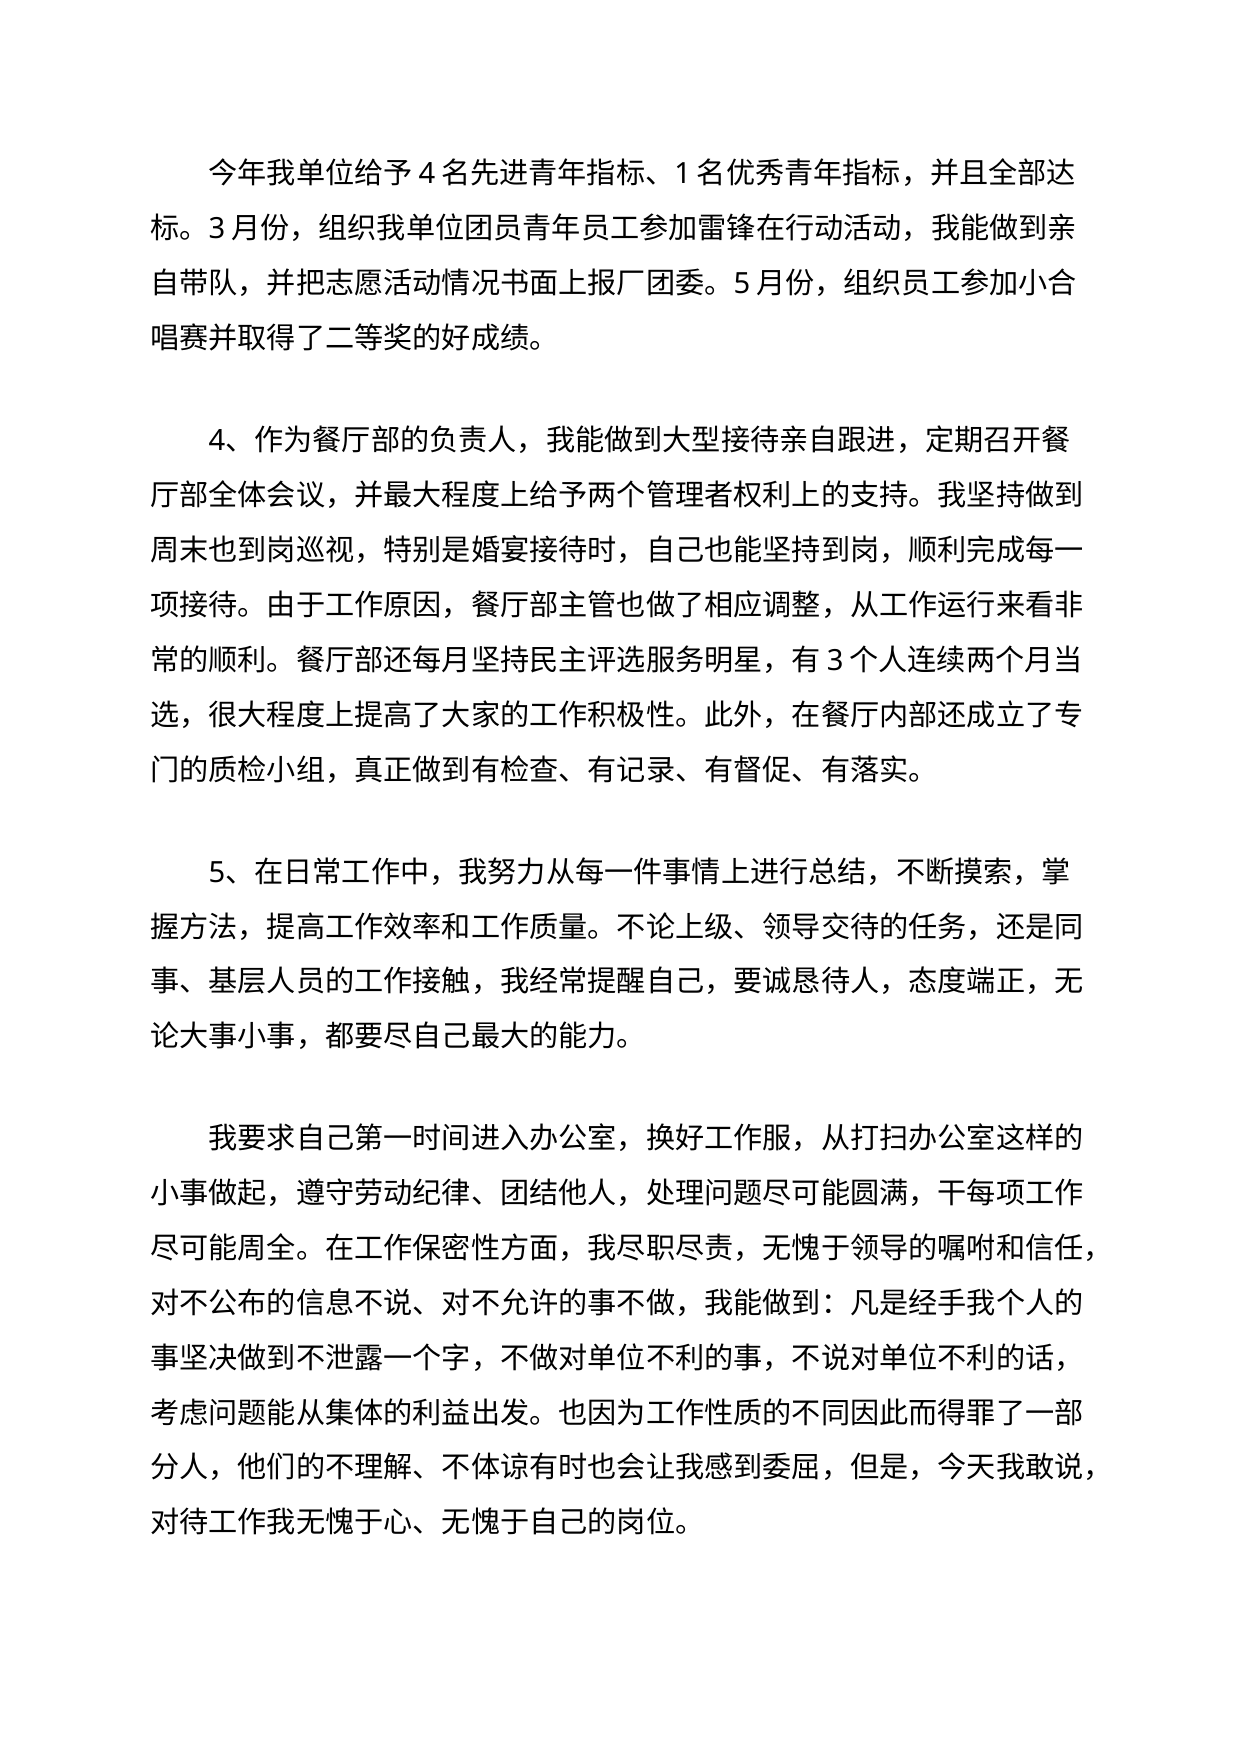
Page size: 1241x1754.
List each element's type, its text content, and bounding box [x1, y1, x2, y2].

text 5、在日常工作中，我努力从每一件事情上进行总结，不断摸索，掌握方法，提高工作效率和工作质量。不论上级、领导交待的任务，还是同事、基层人员的工作接触，我经常提醒自己，要诚恳待人，态度端正，无论大事小事，都要尽自己最大的能力。 [150, 848, 1090, 1055]
text 4、作为餐厅部的负责人，我能做到大型接待亲自跟进，定期召开餐厅部全体会议，并最大程度上给予两个管理者权利上的支持。我坚持做到周末也到岗巡视，特别是婚宴接待时，自己也能坚持到岗，顺利完成每一项接待。由于工作原因，餐厅部主管也做了相应调整，从工作运行来看非常的顺利。餐厅部还每月坚持民主评选服务明星，有3个人连续两个月当选，很大程度上提高了大家的工作积极性。此外，在餐厅内部还成立了专门的质检小组，真正做到有检查、有记录、有督促、有落实。 [150, 417, 1090, 789]
text 我要求自己第一时间进入办公室，换好工作服，从打扫办公室这样的小事做起，遵守劳动纪律、团结他人，处理问题尽可能圆满，干每项工作尽可能周全。在工作保密性方面，我尽职尽责，无愧于领导的嘱咐和信任，对不公布的信息不说、对不允许的事不做，我能做到：凡是经手我个人的事坚决做到不泄露一个字，不做对单位不利的事，不说对单位不利的话，考虑问题能从集体的利益出发。也因为工作性质的不同因此而得罪了一部分人，他们的不理解、不体谅有时也会让我感到委屈，但是，今天我敢说，对待工作我无愧于心、无愧于自己的岗位。 [150, 1115, 1090, 1541]
text 今年我单位给予4名先进青年指标、1名优秀青年指标，并且全部达标。3月份，组织我单位团员青年员工参加雷锋在行动活动，我能做到亲自带队，并把志愿活动情况书面上报厂团委。5月份，组织员工参加小合唱赛并取得了二等奖的好成绩。 [150, 150, 1090, 357]
